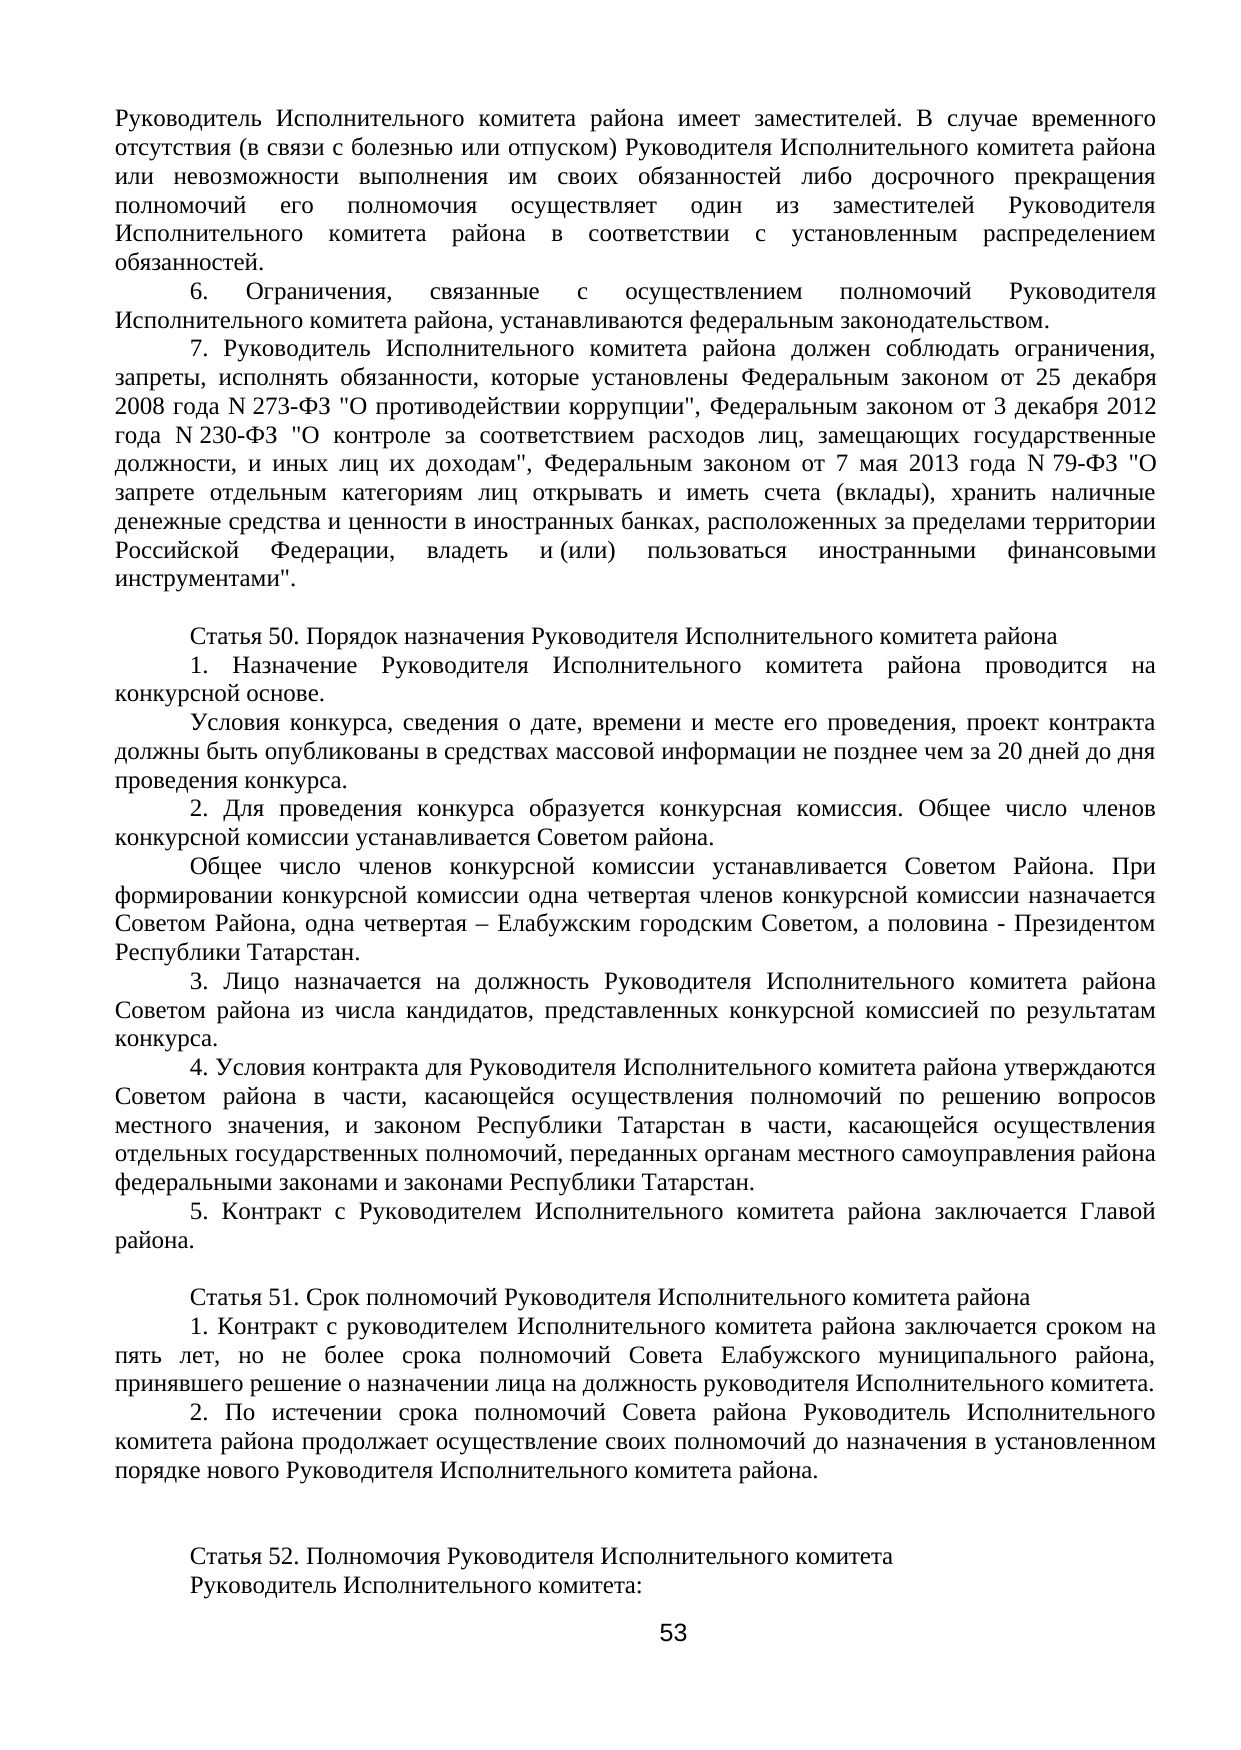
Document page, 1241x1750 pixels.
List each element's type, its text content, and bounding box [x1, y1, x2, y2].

text 7. Руководитель Исполнительного комитета района должен соблюдать ограничения, запреты, исполнять обязанности, которые установлены Федеральным законом от 25 декабря 2008 года N 273-ФЗ "О противодействии коррупции", Федеральным законом от 3 декабря 2012 года N 230-ФЗ "О контроле за соответствием расходов лиц, замещающих государственные должности, и иных лиц их доходам", Федеральным законом от 7 мая 2013 года N 79-ФЗ "О запрете отдельным категориям лиц открывать и иметь счета (вклады), хранить наличные денежные средства и ценности в иностранных банках, расположенных за пределами территории Российской Федерации, владеть и (или) пользоваться иностранными финансовыми инструментами". [114, 333, 1157, 592]
text Статья 50. Порядок назначения Руководителя Исполнительного комитета района [114, 621, 1157, 650]
text 3. Лицо назначается на должность Руководителя Исполнительного комитета района Советом района из числа кандидатов, представленных конкурсной комиссией по результатам конкурса. [114, 966, 1157, 1052]
text 4. Условия контракта для Руководителя Исполнительного комитета района утверждаются Советом района в части, касающейся осуществления полномочий по решению вопросов местного значения, и законом Республики Татарстан в части, касающейся осуществления отдельных государственных полномочий, переданных органам местного самоуправления района федеральными законами и законами Республики Татарстан. [114, 1052, 1157, 1196]
text 2. Для проведения конкурса образуется конкурсная комиссия. Общее число членов конкурсной комиссии устанавливается Советом района. [114, 793, 1157, 851]
text Условия конкурса, сведения о дате, времени и месте его проведения, проект контракта должны быть опубликованы в средствах массовой информации не позднее чем за 20 дней до дня проведения конкурса. [114, 707, 1157, 793]
text 1. Контракт с руководителем Исполнительного комитета района заключается сроком на пять лет, но не более срока полномочий Совета Елабужского муниципального района, принявшего решение о назначении лица на должность руководителя Исполнительного комитета. [114, 1311, 1157, 1397]
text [114, 103, 1157, 276]
text Статья 52. Полномочия Руководителя Исполнительного комитета [114, 1541, 1157, 1570]
text 5. Контракт с Руководителем Исполнительного комитета района заключается Главой района. [114, 1196, 1157, 1253]
text Статья 51. Срок полномочий Руководителя Исполнительного комитета района [114, 1282, 1157, 1311]
text Общее число членов конкурсной комиссии устанавливается Советом Района. При формировании конкурсной комиссии одна четвертая членов конкурсной комиссии назначается Советом Района, одна четвертая – Елабужским городским Советом, а половина - Президентом Республики Татарстан. [114, 851, 1157, 966]
text 6. Ограничения, связанные с осуществлением полномочий Руководителя Исполнительного комитета района, устанавливаются федеральным законодательством. [114, 276, 1157, 333]
text Руководитель Исполнительного комитета: [114, 1570, 1157, 1598]
text 1. Назначение Руководителя Исполнительного комитета района проводится на конкурсной основе. [114, 650, 1157, 707]
text 2. По истечении срока полномочий Совета района Руководитель Исполнительного комитета района продолжает осуществление своих полномочий до назначения в установленном порядке нового Руководителя Исполнительного комитета района. [114, 1397, 1157, 1483]
